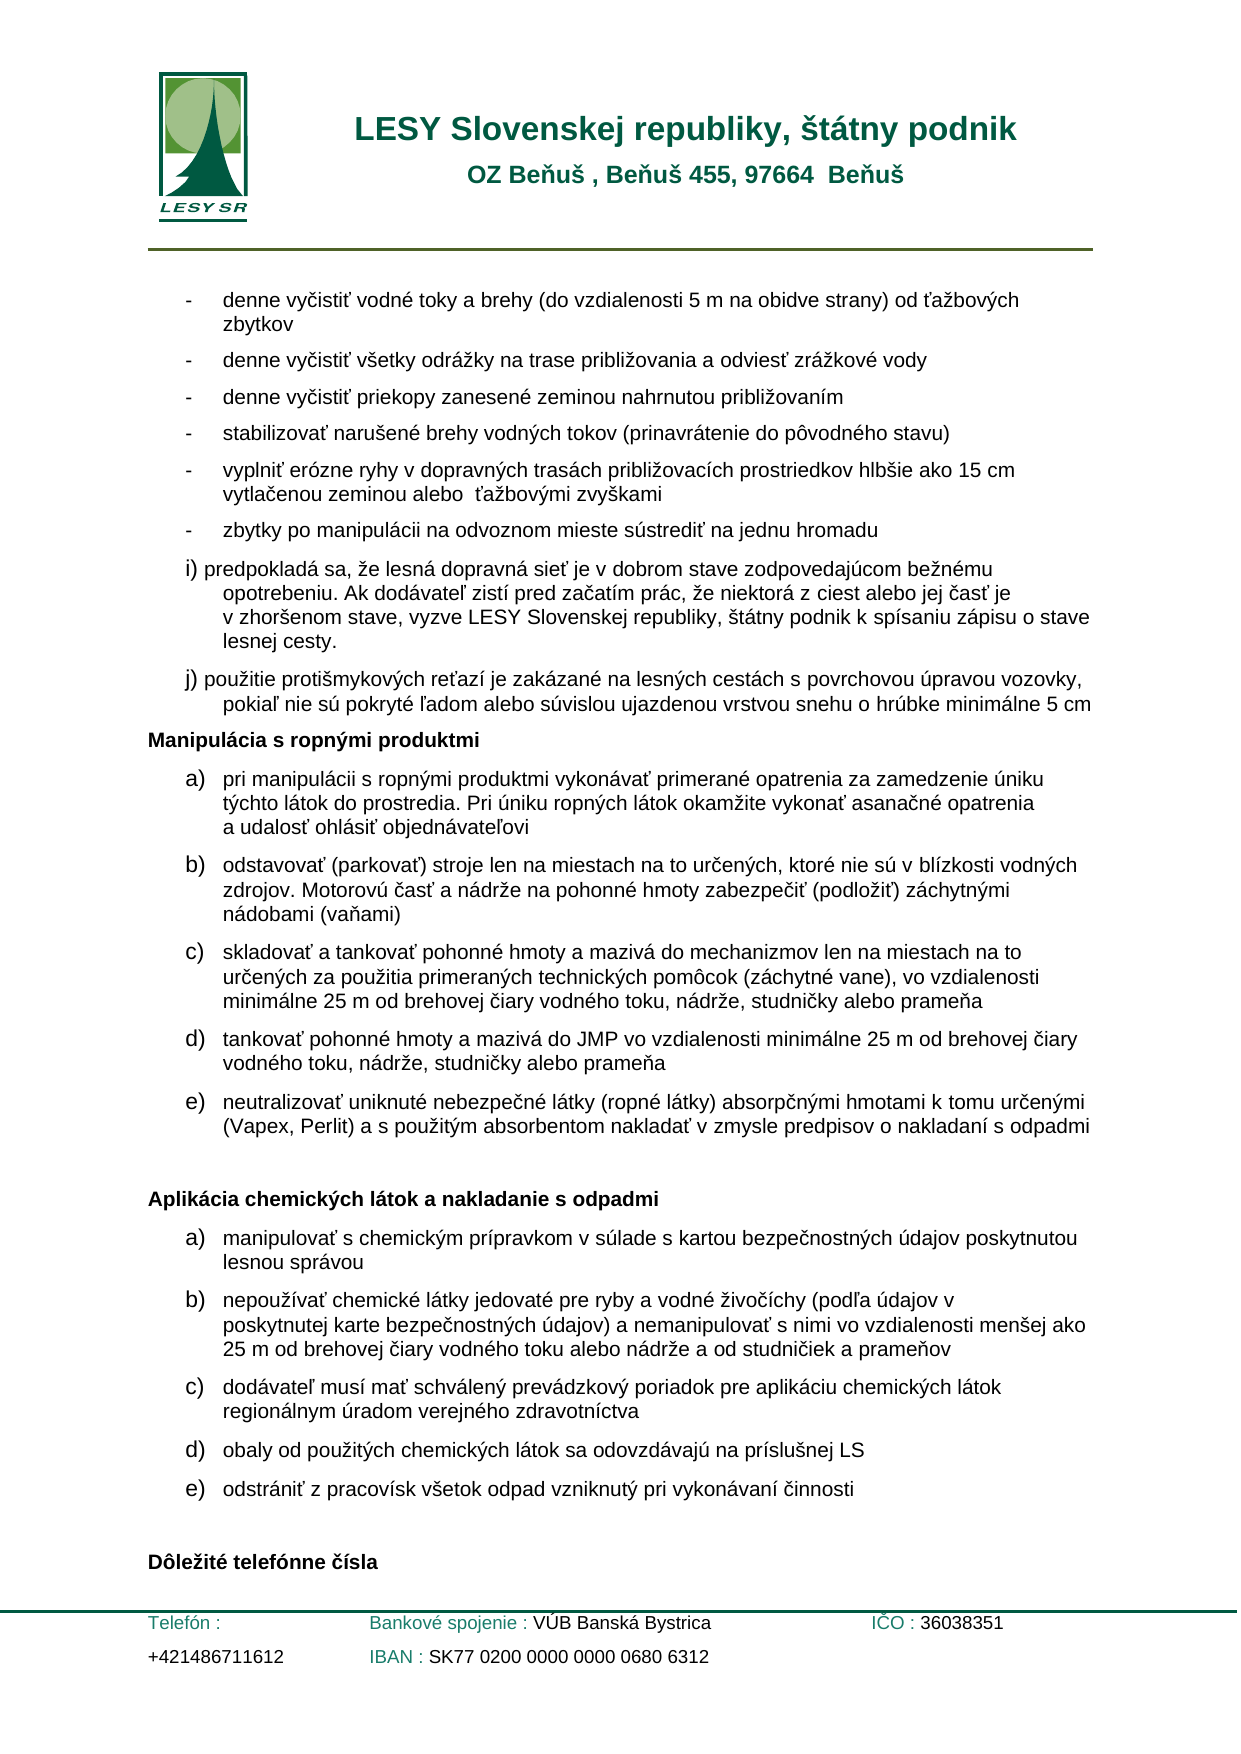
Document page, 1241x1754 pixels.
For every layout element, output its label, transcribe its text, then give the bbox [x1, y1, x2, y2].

list použitie protišmykových reťazí je zakázané na lesných cestách s povrchovou úpravou vozovky, pokiaľ nie sú pokryté ľadom alebo súvislou ujazdenou vrstvou snehu o hrúbke minimálne 5 cm [185, 665, 1093, 716]
list neutralizovať uniknuté nebezpečné látky (ropné látky) absorpčnými hmotami k tomu určenými (Vapex, Perlit) a s použitým absorbentom nakladať v zmysle predpisov o nakladaní s odpadmi [185, 1088, 1093, 1138]
text Dôležité telefónne čísla [148, 1550, 1093, 1574]
list dodávateľ musí mať schválený prevádzkový poriadok pre aplikáciu chemických látok regionálnym úradom verejného zdravotníctva [185, 1373, 1093, 1423]
list predpokladá sa, že lesná dopravná sieť je v dobrom stave zodpovedajúcom bežnému opotrebeniu. Ak dodávateľ zistí pred začatím prác, že niektorá z ciest alebo jej časť je v zhoršenom stave, vyzve LESY Slovenskej republiky, štátny podnik k spísaniu zápisu o stave lesnej cesty. [185, 554, 1093, 653]
list stabilizovať narušené brehy vodných tokov (prinavrátenie do pôvodného stavu) [185, 421, 1093, 445]
list vyplniť erózne ryhy v dopravných trasách približovacích prostriedkov hlbšie ako 15 cm vytlačenou zeminou alebo ťažbovými zvyškami [185, 458, 1093, 506]
list denne vyčistiť priekopy zanesené zeminou nahrnutou približovaním [185, 385, 1093, 409]
list nepoužívať chemické látky jedovaté pre ryby a vodné živočíchy (podľa údajov v poskytnutej karte bezpečnostných údajov) a nemanipulovať s nimi vo vzdialenosti menšej ako 25 m od brehovej čiary vodného toku alebo nádrže a od studničiek a prameňov [185, 1286, 1093, 1361]
list obaly od použitých chemických látok sa odovzdávajú na príslušnej LS [185, 1436, 1093, 1462]
text Manipulácia s ropnými produktmi [148, 728, 1093, 752]
list zbytky po manipulácii na odvoznom mieste sústrediť na jednu hromadu [185, 518, 1093, 542]
list denne vyčistiť vodné toky a brehy (do vzdialenosti 5 m na obidve strany) od ťažbových zbytkov [185, 288, 1093, 336]
list odstavovať (parkovať) stroje len na miestach na to určených, ktoré nie sú v blízkosti vodných zdrojov. Motorovú časť a nádrže na pohonné hmoty zabezpečiť (podložiť) záchytnými nádobami (vaňami) [185, 851, 1093, 926]
list odstrániť z pracovísk všetok odpad vzniknutý pri vykonávaní činnosti [185, 1475, 1093, 1501]
list tankovať pohonné hmoty a mazivá do JMP vo vzdialenosti minimálne 25 m od brehovej čiary vodného toku, nádrže, studničky alebo prameňa [185, 1025, 1093, 1075]
list denne vyčistiť všetky odrážky na trase približovania a odviesť zrážkové vody [185, 348, 1093, 372]
list skladovať a tankovať pohonné hmoty a mazivá do mechanizmov len na miestach na to určených za použitia primeraných technických pomôcok (záchytné vane), vo vzdialenosti minimálne 25 m od brehovej čiary vodného toku, nádrže, studničky alebo prameňa [185, 938, 1093, 1012]
list pri manipulácii s ropnými produktmi vykonávať primerané opatrenia za zamedzenie úniku týchto látok do prostredia. Pri úniku ropných látok okamžite vykonať asanačné opatrenia a udalosť ohlásiť objednávateľovi [185, 764, 1093, 839]
list manipulovať s chemickým prípravkom v súlade s kartou bezpečnostných údajov poskytnutou lesnou správou [185, 1223, 1093, 1274]
text Aplikácia chemických látok a nakladanie s odpadmi [148, 1187, 1093, 1211]
